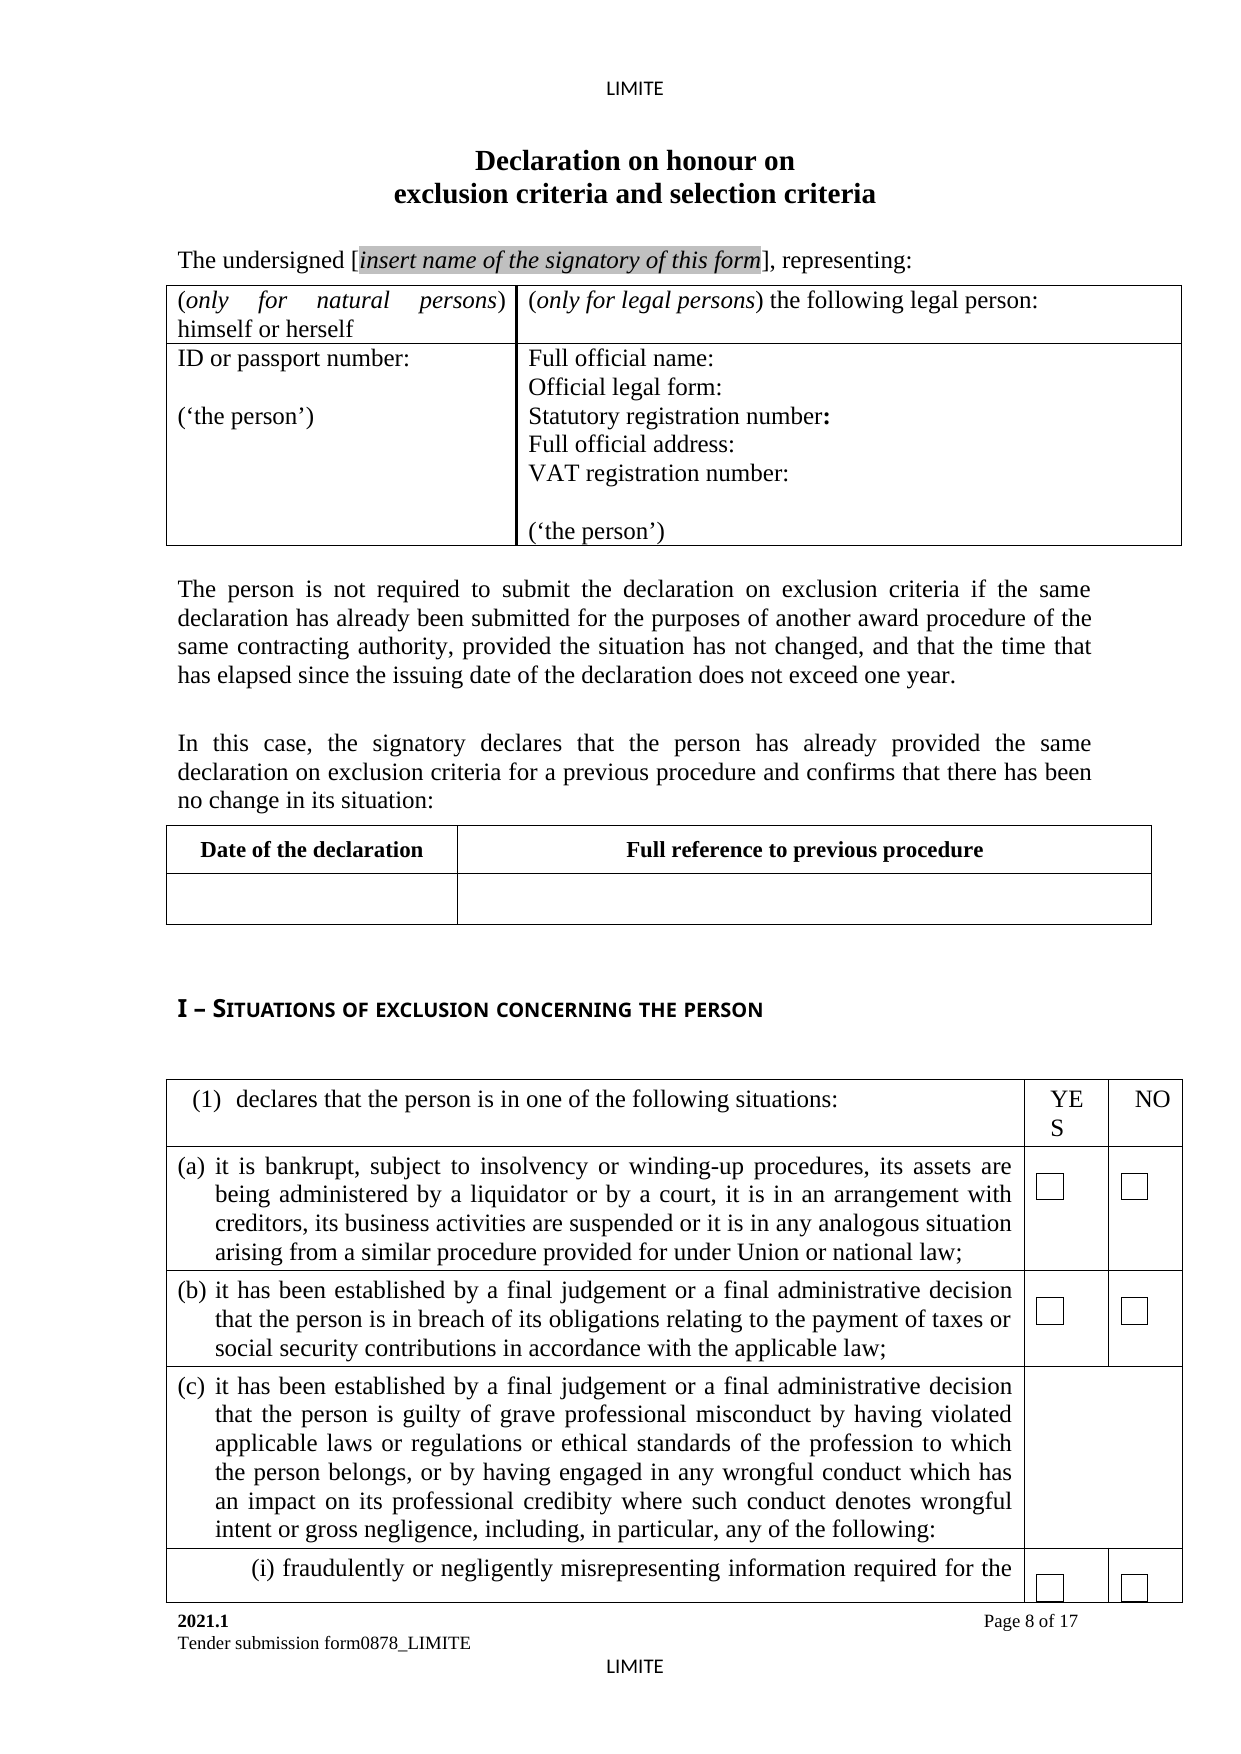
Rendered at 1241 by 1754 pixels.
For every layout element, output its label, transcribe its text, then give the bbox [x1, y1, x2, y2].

table_header declares that the person is in one of the following situations: [167, 1080, 1024, 1146]
text I – Situations of exclusion concerning the person [177, 991, 1092, 1025]
text The undersigned [insert name of the signatory of this form], representing: [761, 246, 1092, 274]
table_cell [1025, 1271, 1108, 1366]
table_cell Full official name: Official legal form: Statutory registration number: Full official address: VAT registration number: (‘the person’) [518, 344, 1181, 544]
table_cell ID or passport number: (‘the person’) [167, 344, 515, 544]
table_cell [1109, 1147, 1182, 1270]
table_header (only for legal persons) the following legal person: [518, 286, 1181, 343]
table_cell [1109, 1549, 1182, 1602]
text Declaration on honour on exclusion criteria and selection criteria [177, 143, 1092, 210]
table_cell it is bankrupt, subject to insolvency or winding-up procedures, its assets are being administered by a liquidator or by a court, it is in an arrangement with creditors, its business activities are suspended or it is in any analogous situation arising from a similar procedure provided for under Union or national law; [167, 1147, 1024, 1270]
table_header NO [1109, 1080, 1182, 1146]
text The undersigned [insert name of the signatory of this form], representing: [177, 246, 359, 274]
table_cell [1109, 1271, 1182, 1366]
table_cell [167, 1549, 1024, 1602]
table_cell [1025, 1367, 1182, 1547]
table_cell [458, 874, 1151, 923]
table_cell [167, 874, 457, 923]
table_header Full reference to previous procedure [458, 826, 1151, 873]
table_cell it has been established by a final judgement or a final administrative decision that the person is guilty of grave professional misconduct by having violated applicable laws or regulations or ethical standards of the profession to which the person belongs, or by having engaged in any wrongful conduct which has an impact on its professional credibity where such conduct denotes wrongful intent or gross negligence, including, in particular, any of the following: [167, 1367, 1024, 1547]
text The person is not required to submit the declaration on exclusion criteria if the same declaration has already been submitted for the purposes of another award procedure of the same contracting authority, provided the situation has not changed, and that the time that has elapsed since the issuing date of the declaration does not exceed one year. [177, 574, 1092, 689]
text In this case, the signatory declares that the person has already provided the same declaration on exclusion criteria for a previous procedure and confirms that there has been no change in its situation: [177, 728, 1092, 814]
table_cell [1025, 1549, 1108, 1602]
table_header Date of the declaration [167, 826, 457, 873]
table_header (only for natural persons) himself or herself [167, 286, 515, 343]
table_cell [1025, 1147, 1108, 1270]
table_cell it has been established by a final judgement or a final administrative decision that the person is in breach of its obligations relating to the payment of taxes or social security contributions in accordance with the applicable law; [167, 1271, 1024, 1366]
table_header YES [1025, 1080, 1108, 1146]
